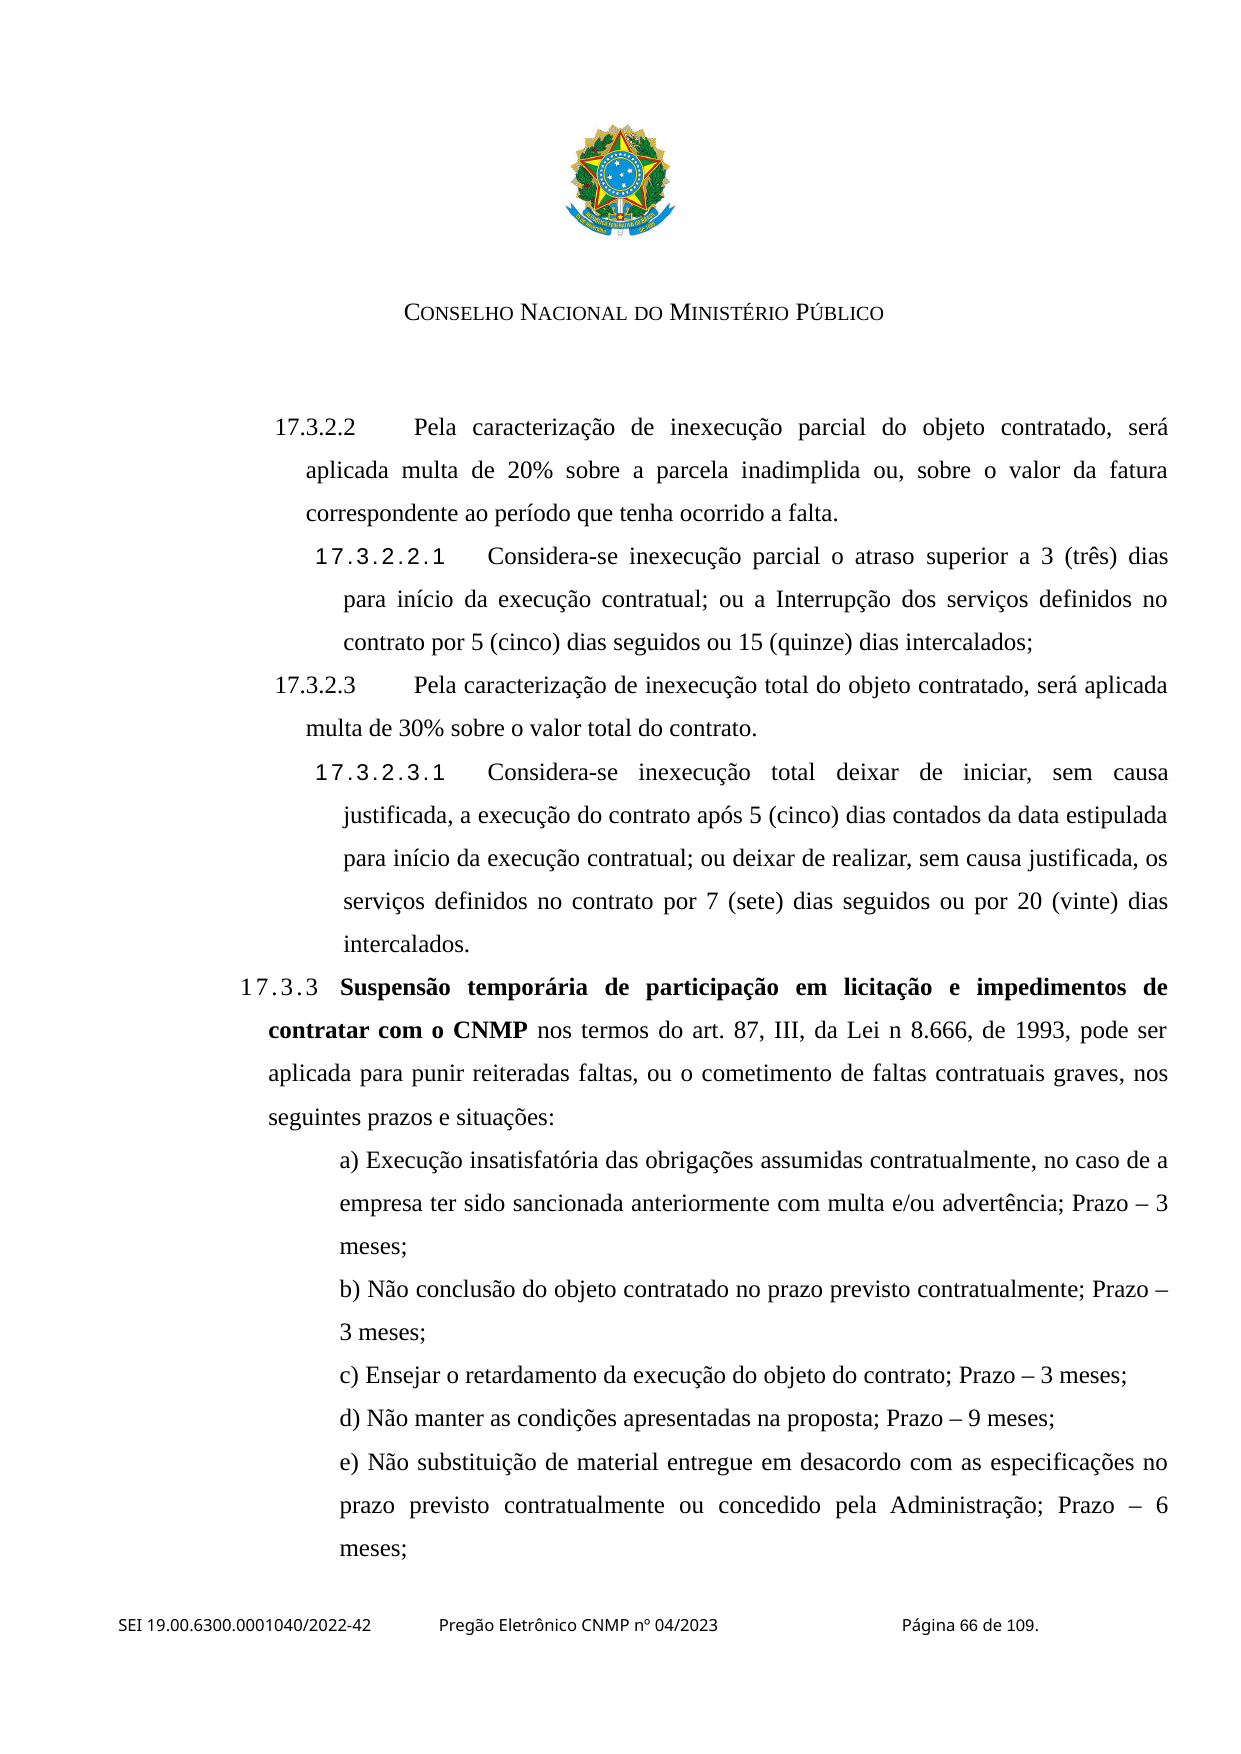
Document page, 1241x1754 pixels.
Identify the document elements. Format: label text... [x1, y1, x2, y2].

list a) Execução insatisfatória das obrigações assumidas contratualmente, no caso de a empresa ter sido sancionada anteriormente com multa e/ou advertência; Prazo – 3 meses; [339, 1145, 1169, 1260]
list b) Não conclusão do objeto contratado no prazo previsto contratualmente; Prazo – 3 meses; [339, 1274, 1169, 1346]
list Considera-se inexecução total deixar de iniciar, sem causa justificada, a execução do contrato após 5 (cinco) dias contados da data estipulada para início da execução contratual; ou deixar de realizar, sem causa justificada, os serviços definidos no contrato por 7 (sete) dias seguidos ou por 20 (vinte) dias intercalados. [306, 757, 1169, 958]
list c) Ensejar o retardamento da execução do objeto do contrato; Prazo – 3 meses; [339, 1360, 1169, 1389]
list Pela caracterização de inexecução total do objeto contratado, será aplicada multa de 30% sobre o valor total do contrato. [268, 670, 1169, 742]
list e) Não substituição de material entregue em desacordo com as especificações no prazo previsto contratualmente ou concedido pela Administração; Prazo – 6 meses; [339, 1447, 1169, 1562]
list d) Não manter as condições apresentadas na proposta; Prazo – 9 meses; [339, 1403, 1169, 1432]
list Pela caracterização de inexecução parcial do objeto contratado, será aplicada multa de 20% sobre a parcela inadimplida ou, sobre o valor da fatura correspondente ao período que tenha ocorrido a falta. [268, 412, 1169, 527]
list Considera-se inexecução parcial o atraso superior a 3 (três) dias para início da execução contratual; ou a Interrupção dos serviços definidos no contrato por 5 (cinco) dias seguidos ou 15 (quinze) dias intercalados; [306, 541, 1169, 656]
list Suspensão temporária de participação em licitação e impedimentos de contratar com o CNMP nos termos do art. 87, III, da Lei n 8.666, de 1993, pode ser aplicada para punir reiteradas faltas, ou o cometimento de faltas contratuais graves, nos seguintes prazos e situações: [231, 972, 1169, 1130]
